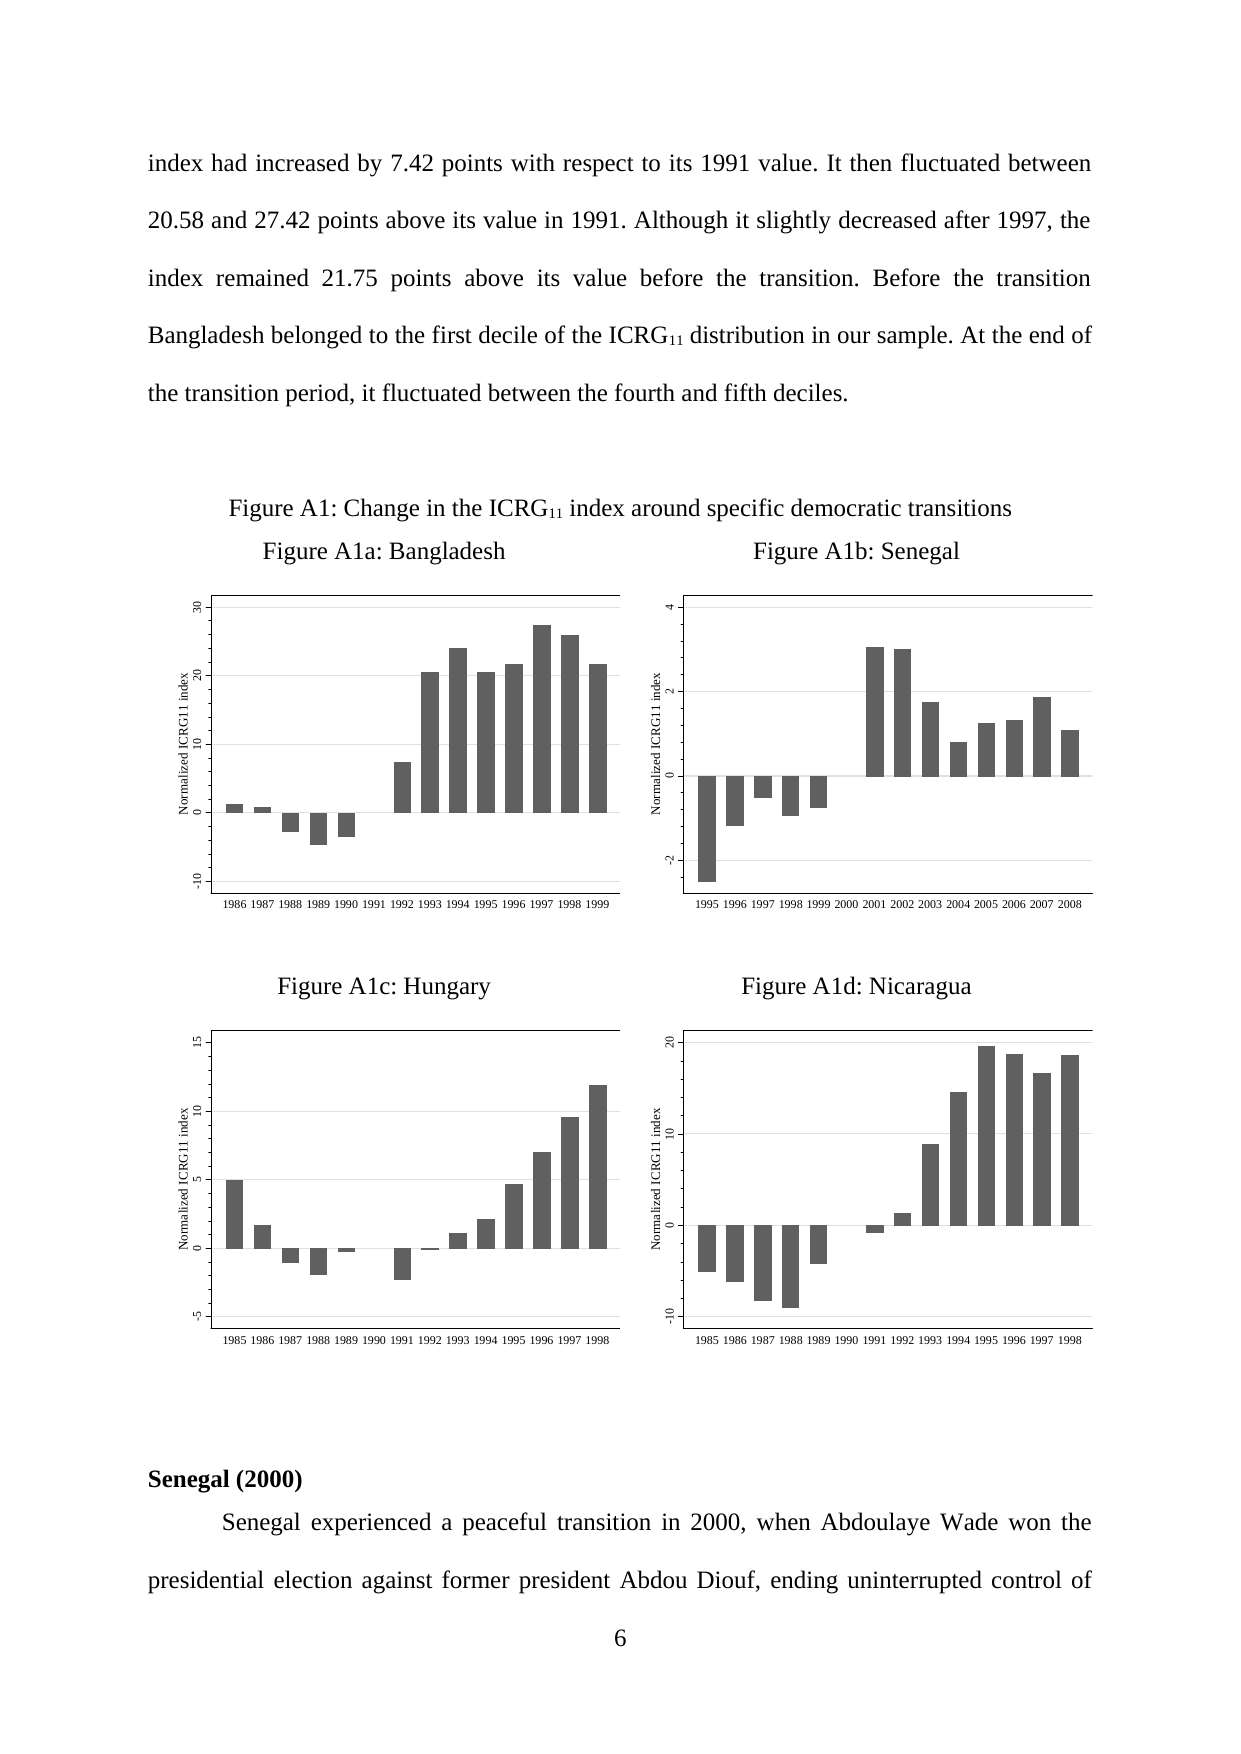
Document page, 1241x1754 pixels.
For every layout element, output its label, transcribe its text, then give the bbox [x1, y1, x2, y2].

table_cell Figure A1c: Hungary [148, 971, 620, 1407]
table_cell Figure A1d: Nicaragua [620, 971, 1092, 1407]
table_header Figure A1b: Senegal [620, 536, 1092, 971]
table_header Figure A1a: Bangladesh [148, 536, 620, 971]
subtitle Senegal (2000) [148, 1464, 1092, 1493]
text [148, 148, 1092, 406]
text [148, 1507, 1092, 1594]
text Figure A1: Change in the ICRG11 index around specific democratic transitions [148, 493, 1092, 521]
